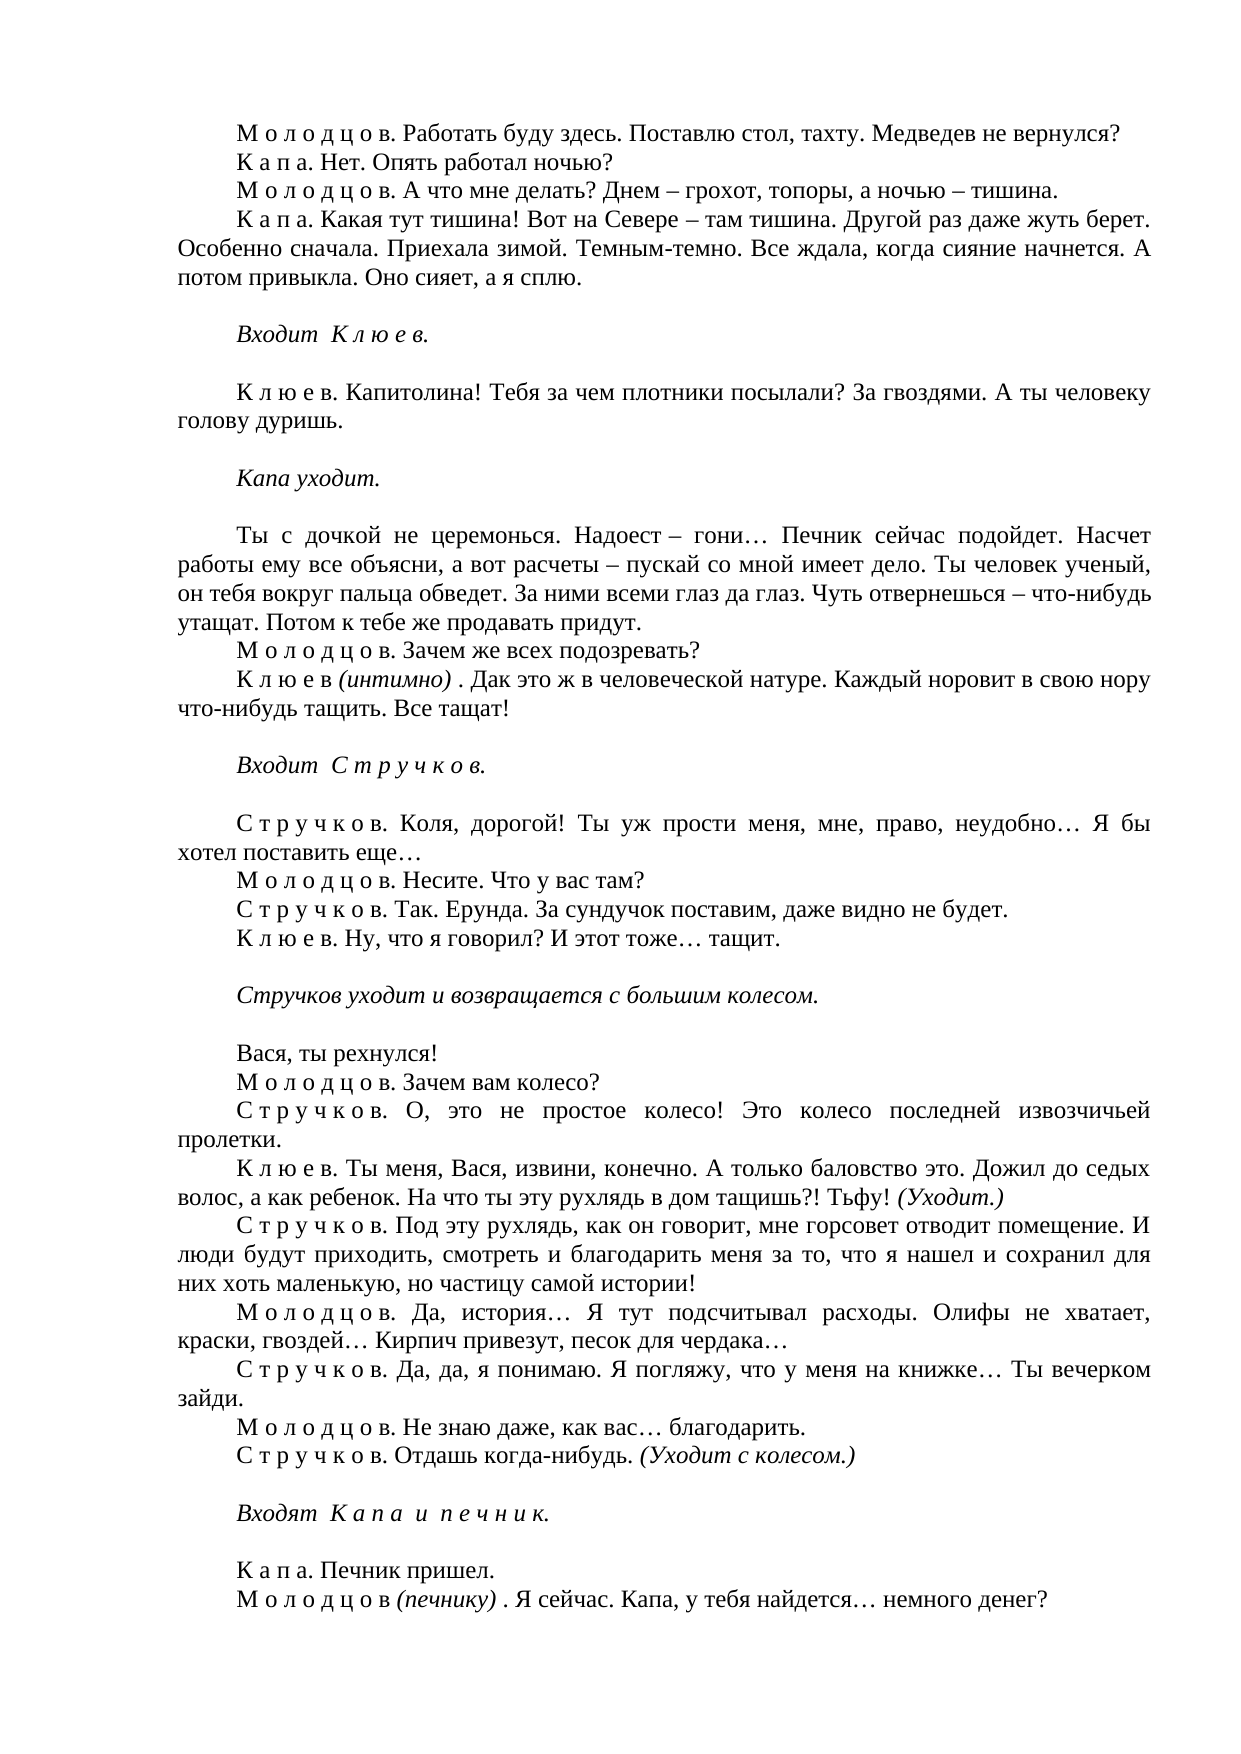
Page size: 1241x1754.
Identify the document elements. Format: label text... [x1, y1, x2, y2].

text М о л о д ц о в. Зачем вам колесо? [177, 1067, 1152, 1096]
text Входят К а п а и п е ч н и к. [177, 1498, 1152, 1527]
text Вася, ты рехнулся! [177, 1038, 1152, 1067]
text К л ю е в. Ну, что я говорил? И этот тоже… тащит. [177, 923, 1152, 952]
text М о л о д ц о в. Да, история… Я тут подсчитывал расходы. Олифы не хватает, краски, гвоздей… Кирпич привезут, песок для чердака… [177, 1297, 1152, 1354]
text М о л о д ц о в. Работать буду здесь. Поставлю стол, тахту. Медведев не вернулся? [177, 118, 1152, 147]
text К л ю е в. Капитолина! Тебя за чем плотники посылали? За гвоздями. А ты человеку голову дуришь. [177, 377, 1152, 434]
text К а п а. Печник пришел. [177, 1556, 1152, 1584]
text Капа уходит. [177, 463, 1152, 492]
text М о л о д ц о в. Зачем же всех подозревать? [177, 636, 1152, 664]
text С т р у ч к о в. Коля, дорогой! Ты уж прости меня, мне, право, неудобно… Я бы хотел поставить еще… [177, 808, 1152, 866]
text Входит С т р у ч к о в. [177, 751, 1152, 779]
text К л ю е в (интимно) . Дак это ж в человеческой натуре. Каждый норовит в свою нору что-нибудь тащить. Все тащат! [177, 664, 1152, 722]
text Ты с дочкой не церемонься. Надоест – гони… Печник сейчас подойдет. Насчет работы ему все объясни, а вот расчеты – пускай со мной имеет дело. Ты человек ученый, он тебя вокруг пальца обведет. За ними всеми глаз да глаз. Чуть отвернешься – что-нибудь утащат. Потом к тебе же продавать придут. [177, 521, 1152, 636]
text С т р у ч к о в. Так. Ерунда. За сундучок поставим, даже видно не будет. [177, 894, 1152, 923]
text Входит К л ю е в. [177, 319, 1152, 348]
text С т р у ч к о в. О, это не простое колесо! Это колесо последней извозчичьей пролетки. [177, 1096, 1152, 1153]
text К л ю е в. Ты меня, Вася, извини, конечно. А только баловство это. Дожил до седых волос, а как ребенок. На что ты эту рухлядь в дом тащишь?! Тьфу! (Уходит.) [177, 1153, 1152, 1211]
text М о л о д ц о в. Не знаю даже, как вас… благодарить. [177, 1412, 1152, 1441]
text М о л о д ц о в. Несите. Что у вас там? [177, 866, 1152, 894]
text С т р у ч к о в. Отдашь когда-нибудь. (Уходит с колесом.) [177, 1441, 1152, 1469]
text К а п а. Нет. Опять работал ночью? [177, 147, 1152, 176]
text М о л о д ц о в. А что мне делать? Днем – грохот, топоры, а ночью – тишина. [177, 176, 1152, 204]
text С т р у ч к о в. Да, да, я понимаю. Я погляжу, что у меня на книжке… Ты вечерком зайди. [177, 1354, 1152, 1412]
text К а п а. Какая тут тишина! Вот на Севере – там тишина. Другой раз даже жуть берет. Особенно сначала. Приехала зимой. Темным-темно. Все ждала, когда сияние начнется. А потом привыкла. Оно сияет, а я сплю. [177, 204, 1152, 291]
text С т р у ч к о в. Под эту рухлядь, как он говорит, мне горсовет отводит помещение. И люди будут приходить, смотреть и благодарить меня за то, что я нашел и сохранил для них хоть маленькую, но частицу самой истории! [177, 1211, 1152, 1297]
text Стручков уходит и возвращается с большим колесом. [177, 981, 1152, 1009]
text М о л о д ц о в (печнику) . Я сейчас. Капа, у тебя найдется… немного денег? [177, 1584, 1152, 1613]
